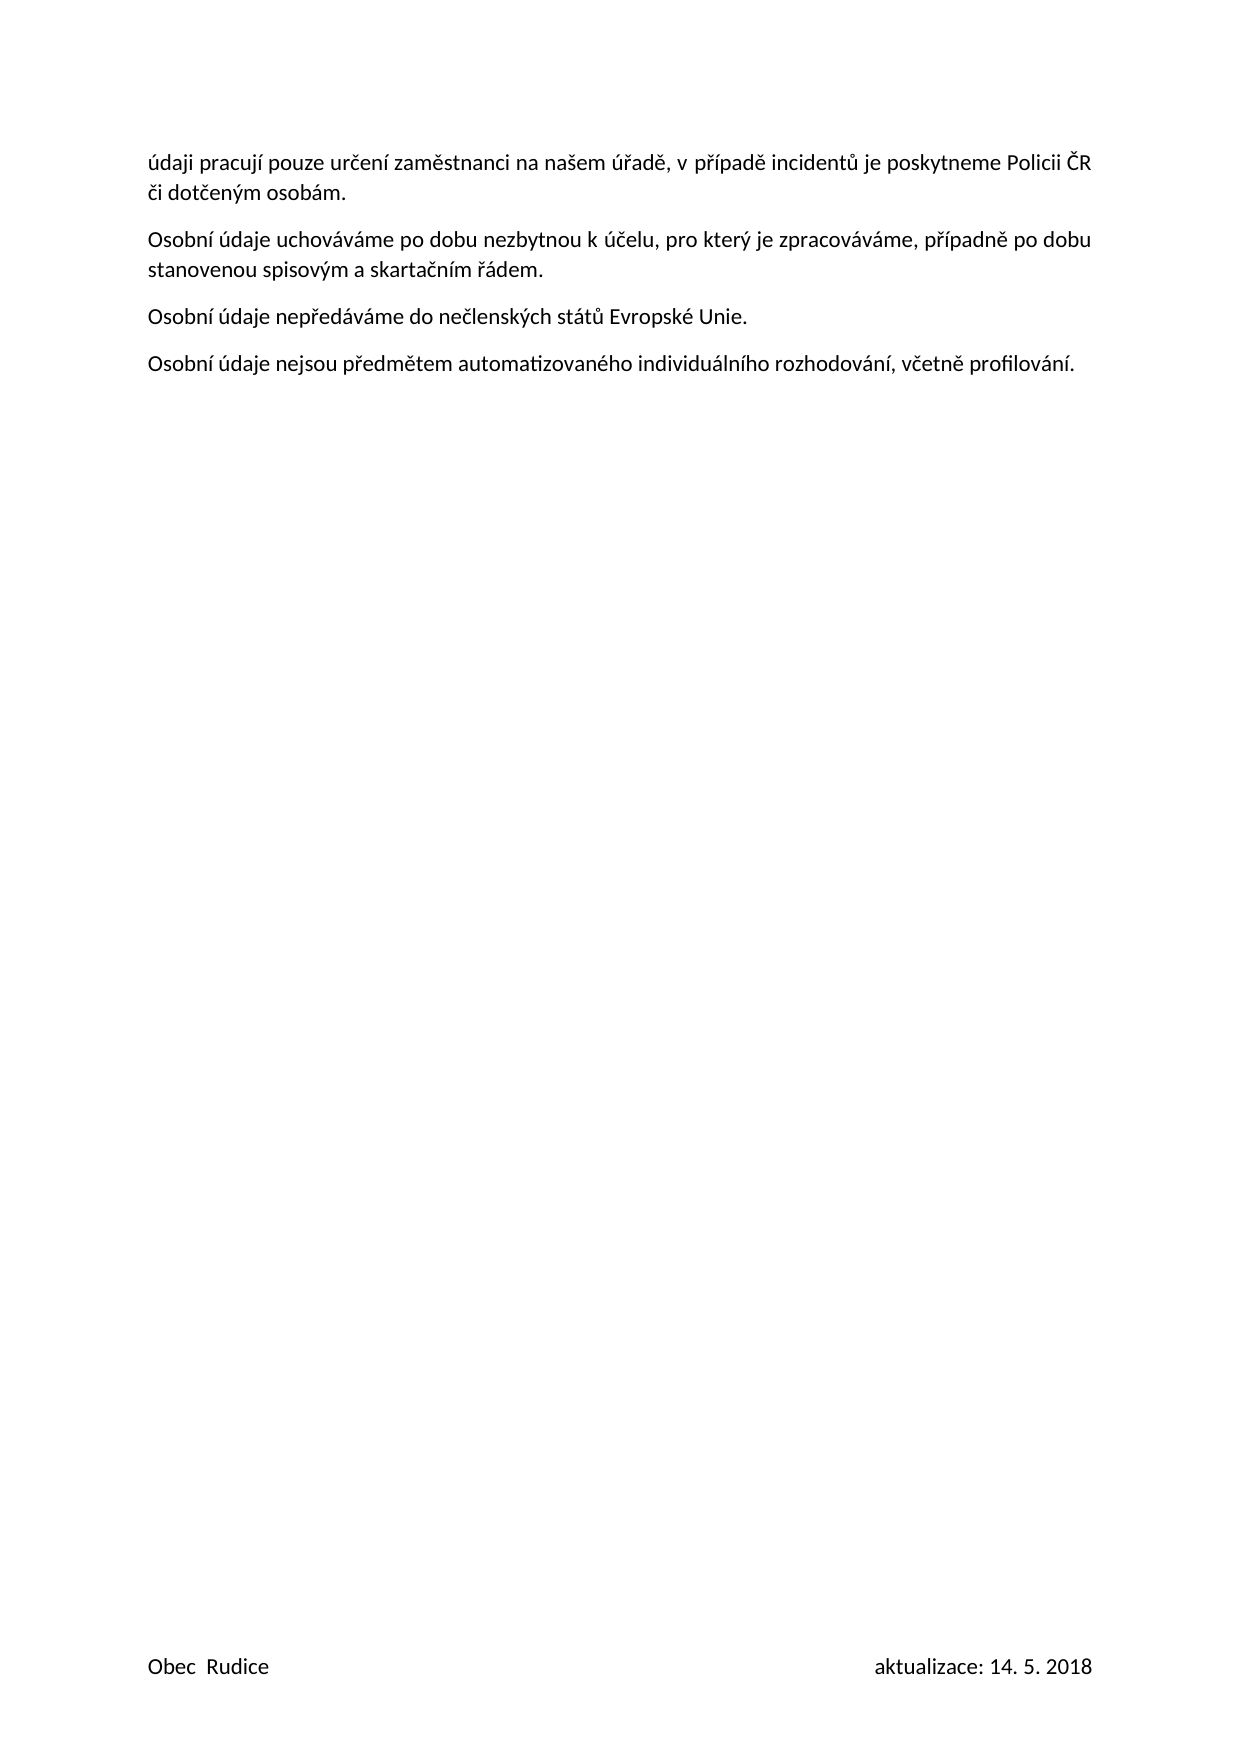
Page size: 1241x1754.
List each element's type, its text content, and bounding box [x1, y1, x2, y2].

text Osobní údaje nepředáváme do nečlenských států Evropské Unie. [148, 302, 1093, 330]
text Osobní údaje nejsou předmětem automatizovaného individuálního rozhodování, včetně profilování. [148, 349, 1093, 377]
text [148, 148, 1093, 206]
text Osobní údaje uchováváme po dobu nezbytnou k účelu, pro který je zpracováváme, případně po dobu stanovenou spisovým a skartačním řádem. [148, 225, 1093, 283]
